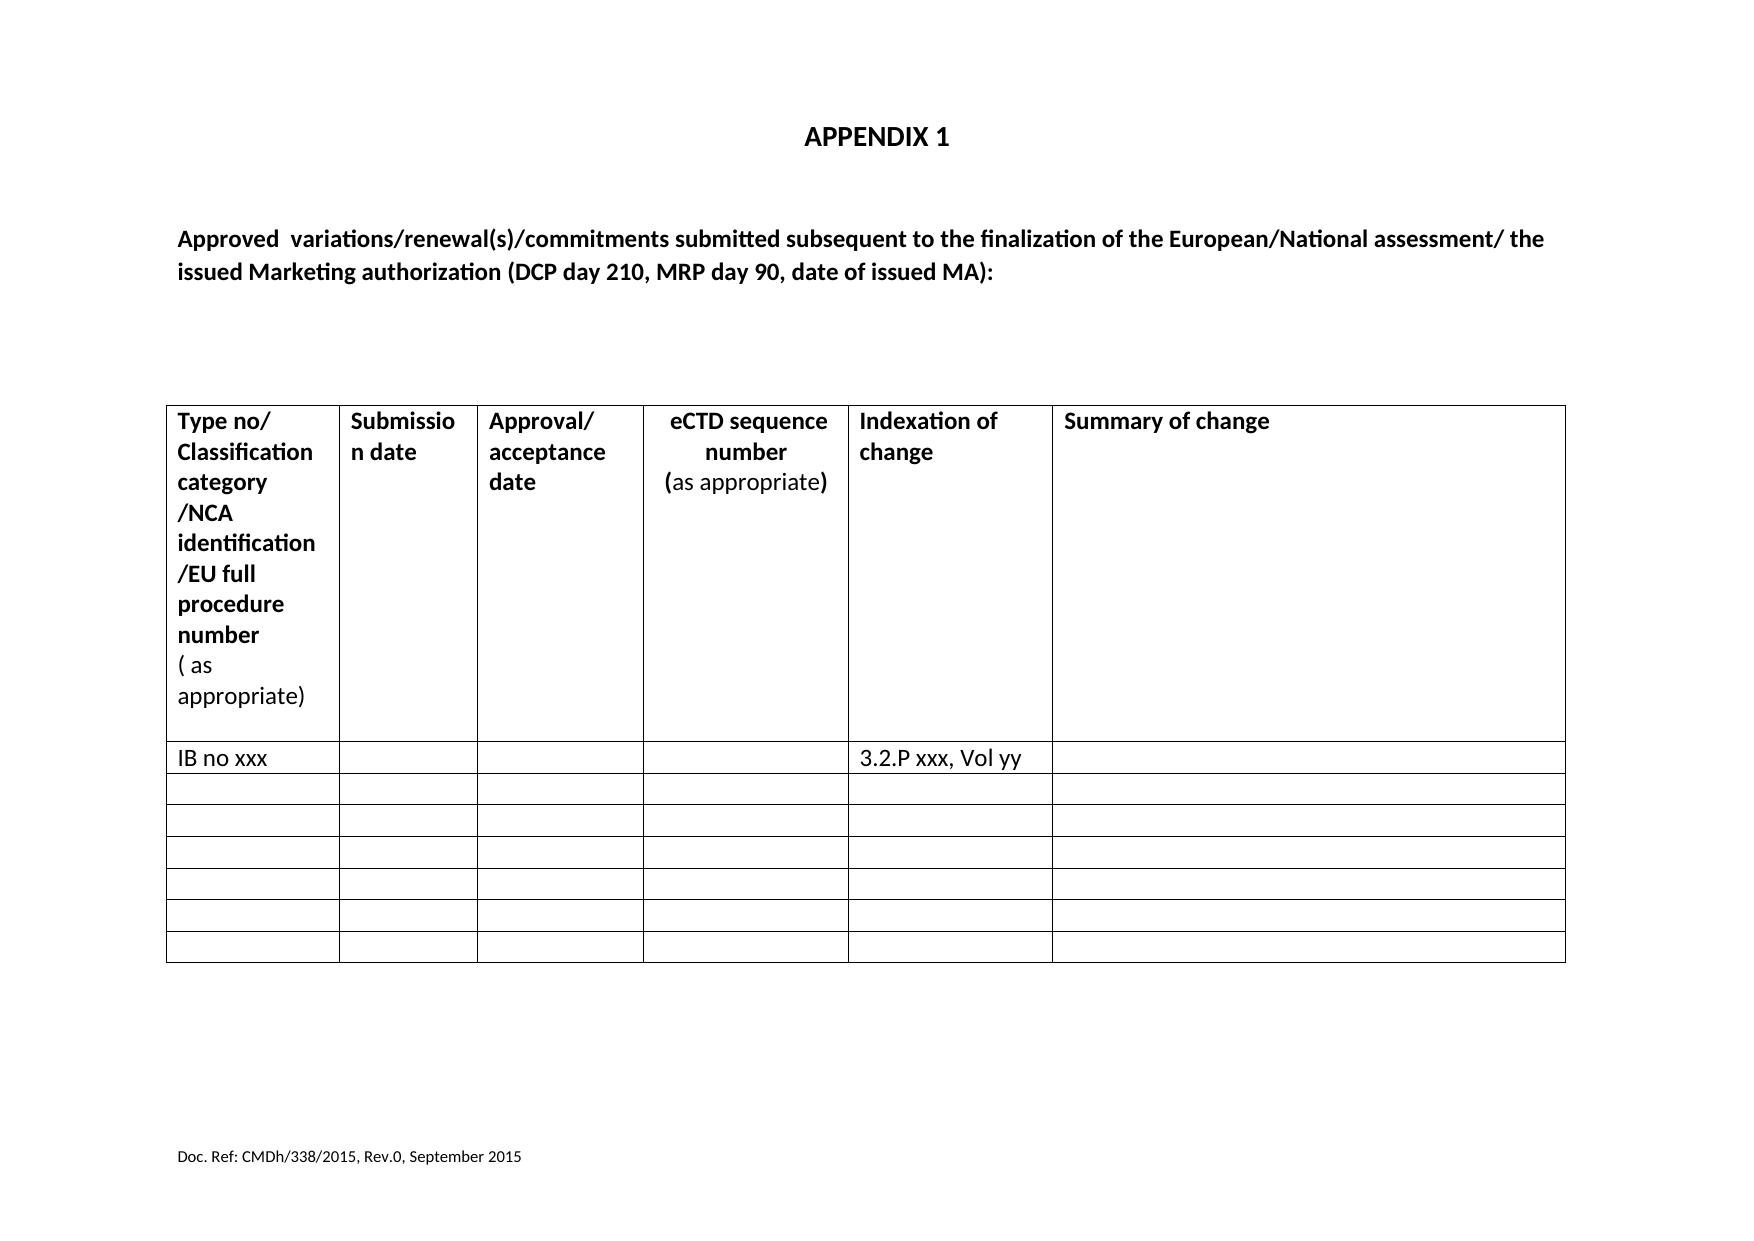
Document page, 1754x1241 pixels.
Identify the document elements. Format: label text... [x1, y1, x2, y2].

table_cell [478, 774, 643, 804]
table_cell [478, 869, 643, 899]
table_cell [644, 742, 848, 773]
table_cell [340, 837, 477, 867]
table_cell [849, 900, 1052, 931]
table_cell 3.2.P xxx, Vol yy [849, 742, 1052, 773]
table_cell [167, 869, 339, 899]
table_cell [167, 805, 339, 836]
table_cell [644, 837, 848, 867]
table_cell [1053, 774, 1565, 804]
table_header Submission date [340, 406, 477, 741]
table_cell [167, 900, 339, 931]
table_cell [340, 869, 477, 899]
table_cell [644, 900, 848, 931]
table_cell [644, 869, 848, 899]
table_cell [167, 774, 339, 804]
table_header eCTD sequence number (as appropriate) [644, 406, 848, 741]
table_cell [849, 869, 1052, 899]
table_cell [478, 932, 643, 962]
table_cell [849, 774, 1052, 804]
table_header Indexation of change [849, 406, 1052, 741]
table_cell [849, 932, 1052, 962]
table_cell [478, 900, 643, 931]
table_cell [340, 932, 477, 962]
table_cell [478, 742, 643, 773]
table_cell [644, 805, 848, 836]
table_cell [478, 837, 643, 867]
table_header Approval/ acceptance date [478, 406, 643, 741]
table_cell [340, 805, 477, 836]
table_cell [340, 900, 477, 931]
table_cell [1053, 869, 1565, 899]
table_cell [849, 805, 1052, 836]
table_cell [849, 837, 1052, 867]
table_header Summary of change [1053, 406, 1565, 741]
table_cell [478, 805, 643, 836]
table_cell [340, 774, 477, 804]
table_cell [1053, 837, 1565, 867]
table_cell [167, 932, 339, 962]
table_cell [644, 932, 848, 962]
table_cell [1053, 932, 1565, 962]
table_header Type no/ Classification category /NCA identification /EU full procedure number ( as appropriate) [167, 406, 339, 741]
table_cell IB no xxx [167, 742, 339, 773]
table_cell [1053, 742, 1565, 773]
text Approved variations/renewal(s)/commitments submitted subsequent to the finalization of the European/National assessment/ the issued Marketing authorization (DCP day 210, MRP day 90, date of issued MA): [177, 223, 1577, 286]
table_cell [1053, 805, 1565, 836]
table_cell [644, 774, 848, 804]
text APPENDIX 1 [177, 118, 1577, 154]
table_cell [167, 837, 339, 867]
table_cell [1053, 900, 1565, 931]
table_cell [340, 742, 477, 773]
